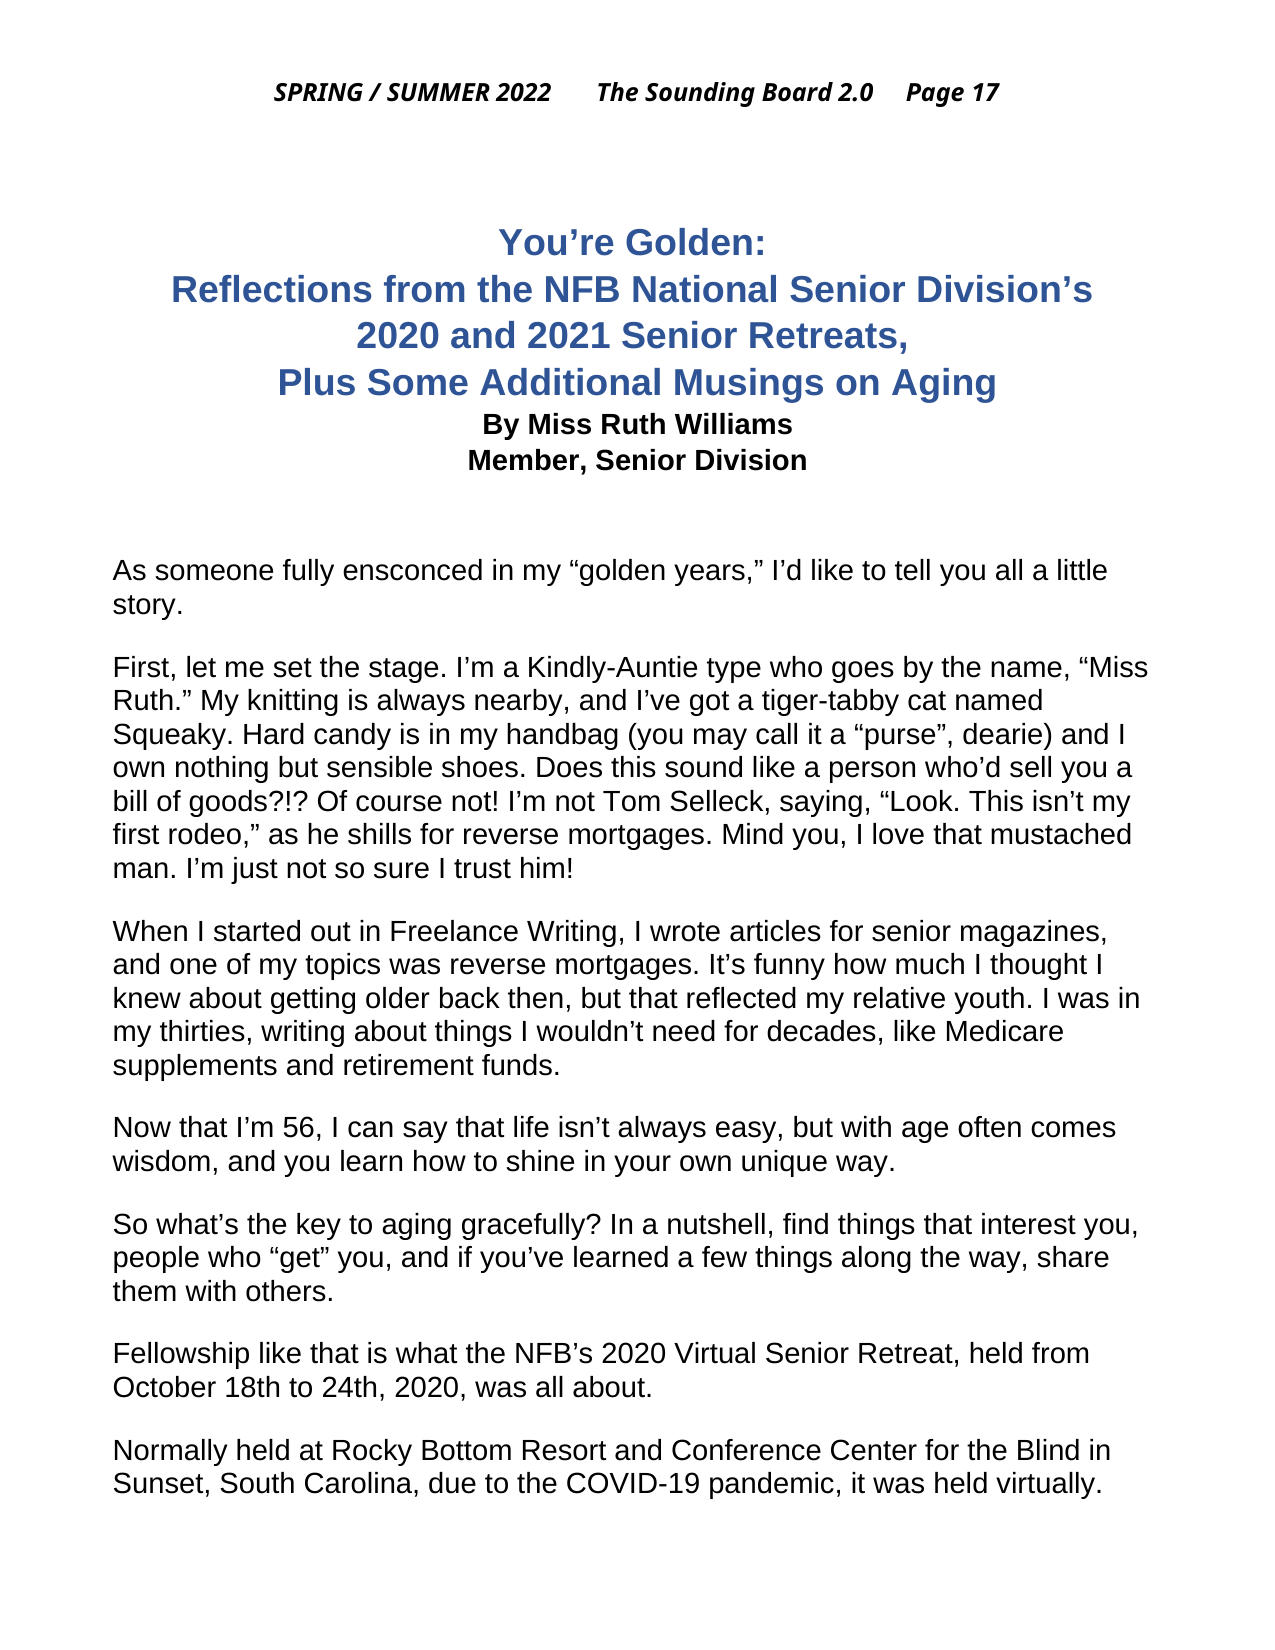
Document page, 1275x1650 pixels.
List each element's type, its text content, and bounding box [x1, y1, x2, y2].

subtitle You’re Golden: Reflections from the NFB National Senior Division’s 2020 and 2021 Senior Retreats, Plus Some Additional Musings on Aging [112, 221, 1162, 403]
text So what’s the key to aging gracefully? In a nutshell, find things that interest you, people who “get” you, and if you’ve learned a few things along the way, share them with others. [112, 1207, 1162, 1307]
text Now that I’m 56, I can say that life isn’t always easy, but with age often comes wisdom, and you learn how to shine in your own unique way. [112, 1111, 1162, 1178]
text As someone fully ensconced in my “golden years,” I’d like to tell you all a little story. [112, 553, 1162, 621]
text By Miss Ruth Williams Member, Senior Division [112, 407, 1162, 477]
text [112, 1433, 1162, 1500]
text First, let me set the stage. I’m a Kindly-Auntie type who goes by the name, “Miss Ruth.” My knitting is always nearby, and I’ve got a tiger-tabby cat named Squeaky. Hard candy is in my handbag (you may call it a “purse”, dearie) and I own nothing but sensible shoes. Does this sound like a person who’d sell you a bill of goods?!? Of course not! I’m not Tom Selleck, saying, “Look. This isn’t my first rodeo,” as he shills for reverse mortgages. Mind you, I love that mustached man. I’m just not so sure I trust him! [112, 650, 1162, 884]
text Fellowship like that is what the NFB’s 2020 Virtual Senior Retreat, held from October 18th to 24th, 2020, was all about. [112, 1337, 1162, 1404]
text When I started out in Freelance Writing, I wrote articles for senior magazines, and one of my topics was reverse mortgages. It’s funny how much I thought I knew about getting older back then, but that reflected my relative youth. I was in my thirties, writing about things I wouldn’t need for decades, like Medicare supplements and retirement funds. [112, 914, 1162, 1081]
